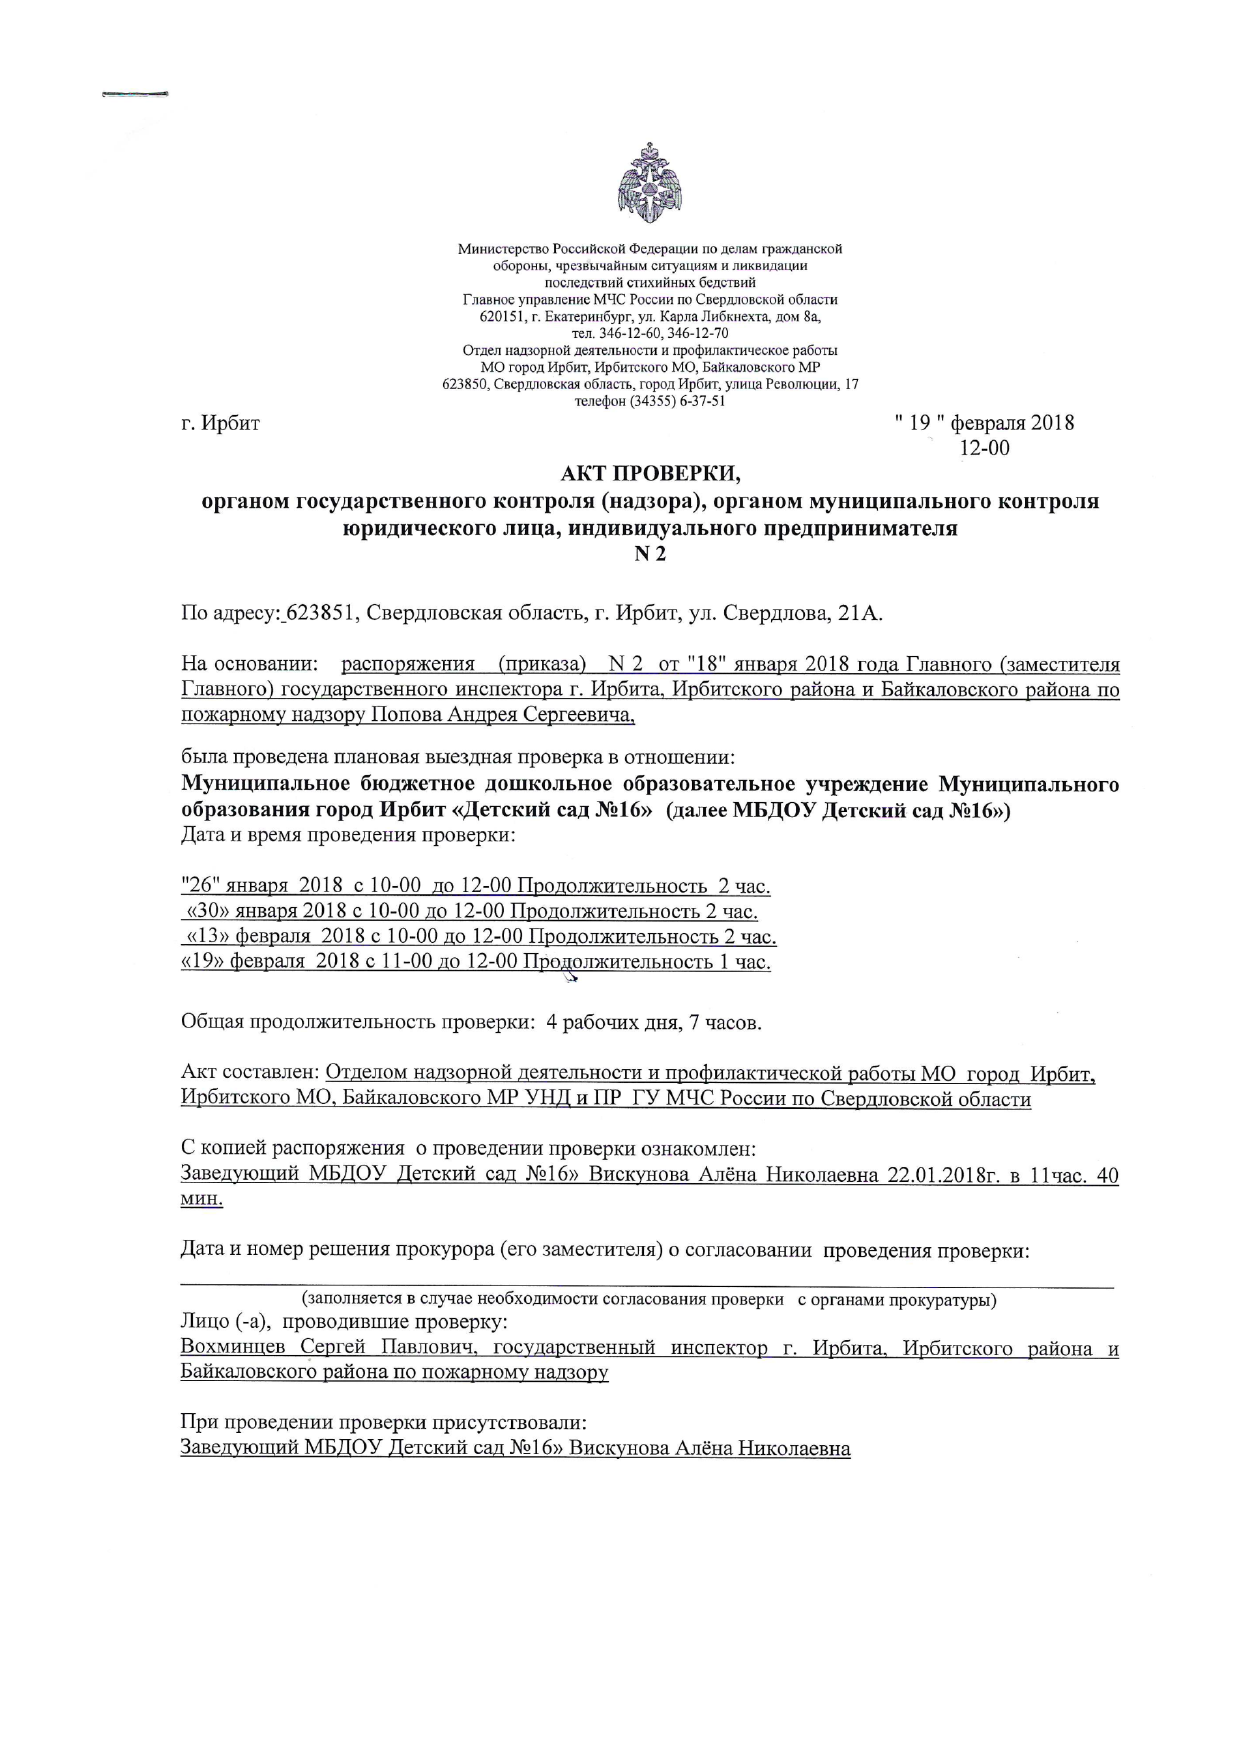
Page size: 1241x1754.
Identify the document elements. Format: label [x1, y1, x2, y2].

picture [75, 75, 1166, 1617]
